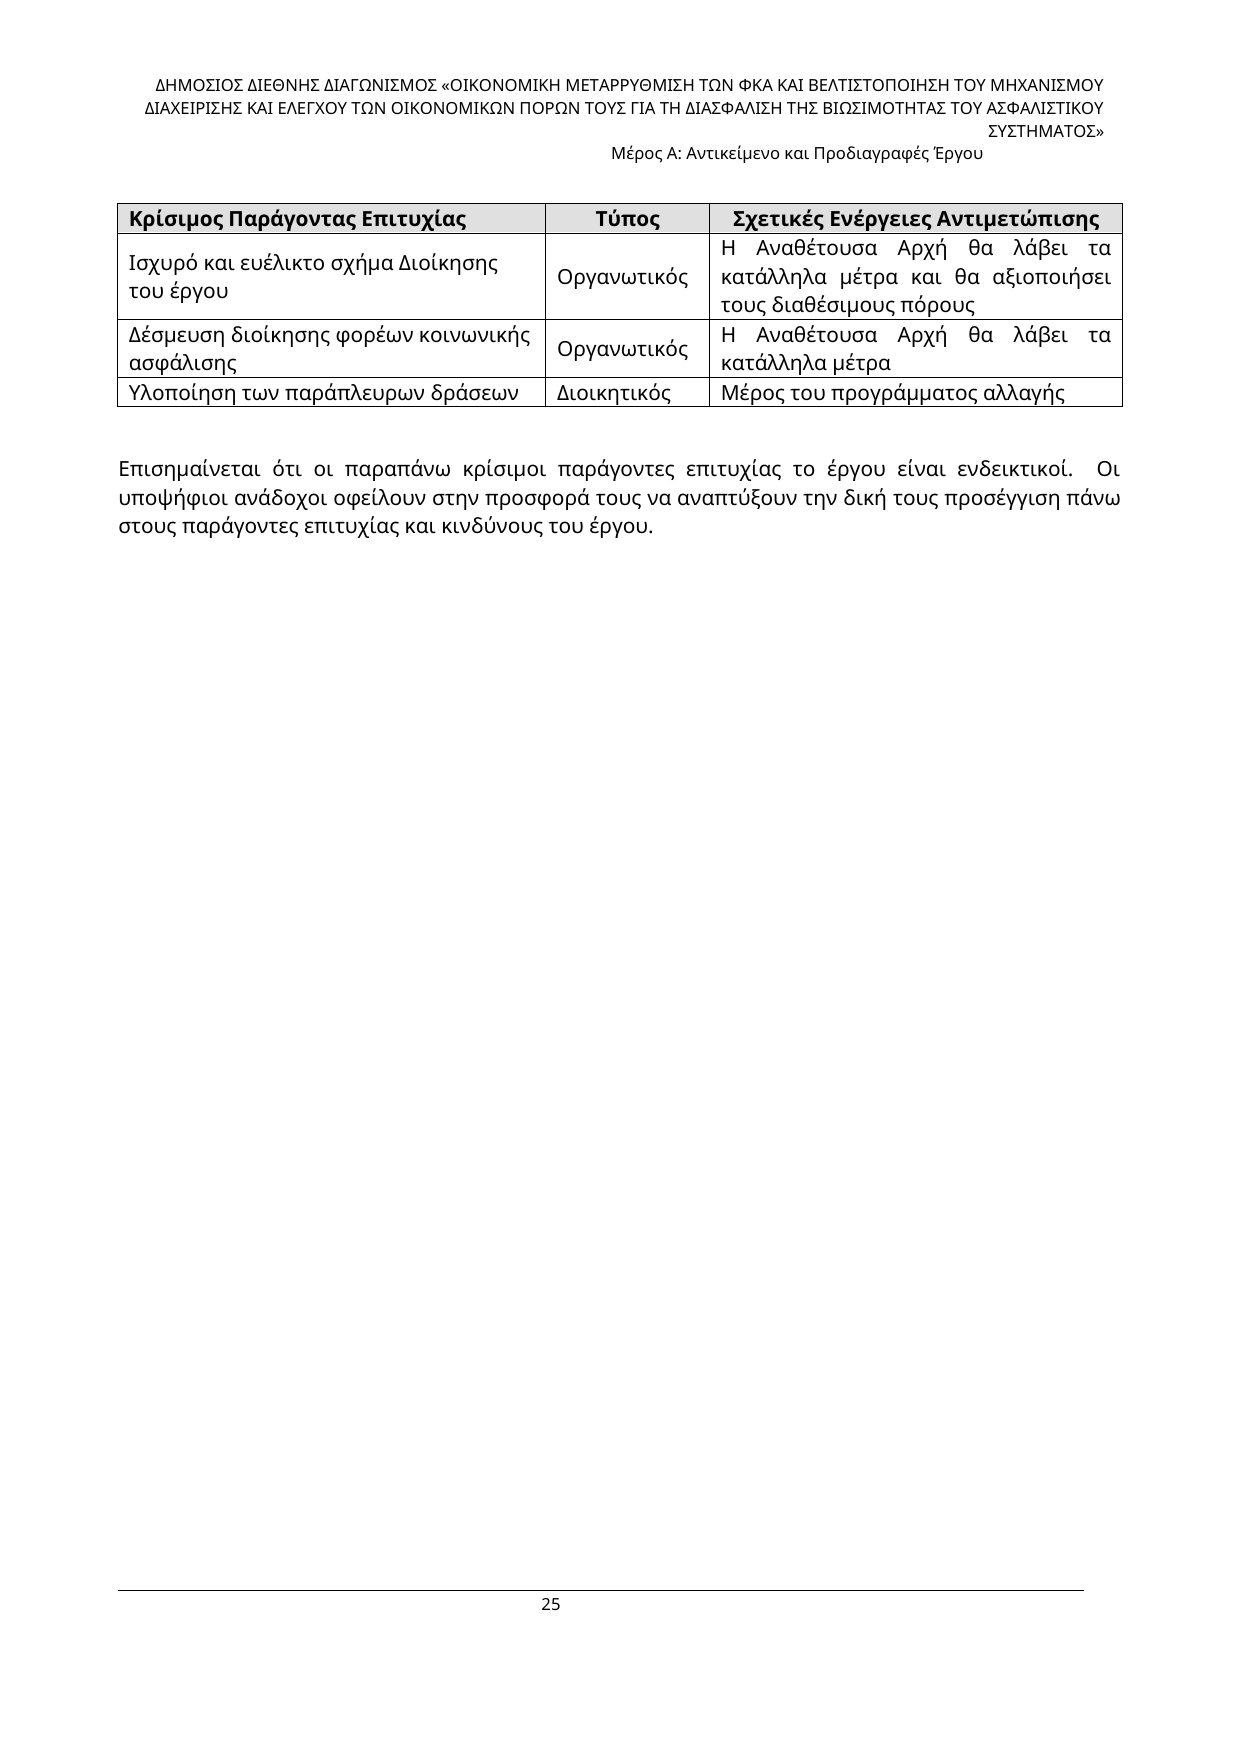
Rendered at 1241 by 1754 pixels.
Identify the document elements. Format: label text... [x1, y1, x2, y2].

table_header Σχετικές Ενέργειες Αντιμετώπισης [710, 204, 1122, 232]
table_cell Ισχυρό και ευέλικτο σχήμα Διοίκησης του έργου [118, 234, 545, 319]
table_cell Υλοποίηση των παράπλευρων δράσεων [118, 378, 545, 406]
table_cell Μέρος του προγράμματος αλλαγής [710, 378, 1122, 406]
table_header Τύπος [546, 204, 709, 232]
table_cell Διοικητικός [546, 378, 709, 406]
table_cell Οργανωτικός [546, 234, 709, 319]
table_header Κρίσιμος Παράγοντας Επιτυχίας [118, 204, 545, 232]
text Επισημαίνεται ότι οι παραπάνω κρίσιμοι παράγοντες επιτυχίας το έργου είναι ενδεικτικοί. Οι υποψήφιοι ανάδοχοι οφείλουν στην προσφορά τους να αναπτύξουν την δική τους προσέγγιση πάνω στους παράγοντες επιτυχίας και κινδύνους του έργου. [118, 454, 1122, 540]
table_cell Οργανωτικός [546, 320, 709, 377]
table_cell Δέσμευση διοίκησης φορέων κοινωνικής ασφάλισης [118, 320, 545, 377]
table_cell Η Αναθέτουσα Αρχή θα λάβει τα κατάλληλα μέτρα [710, 320, 1122, 377]
table_cell Η Αναθέτουσα Αρχή θα λάβει τα κατάλληλα μέτρα και θα αξιοποιήσει τους διαθέσιμους πόρους [710, 234, 1122, 319]
